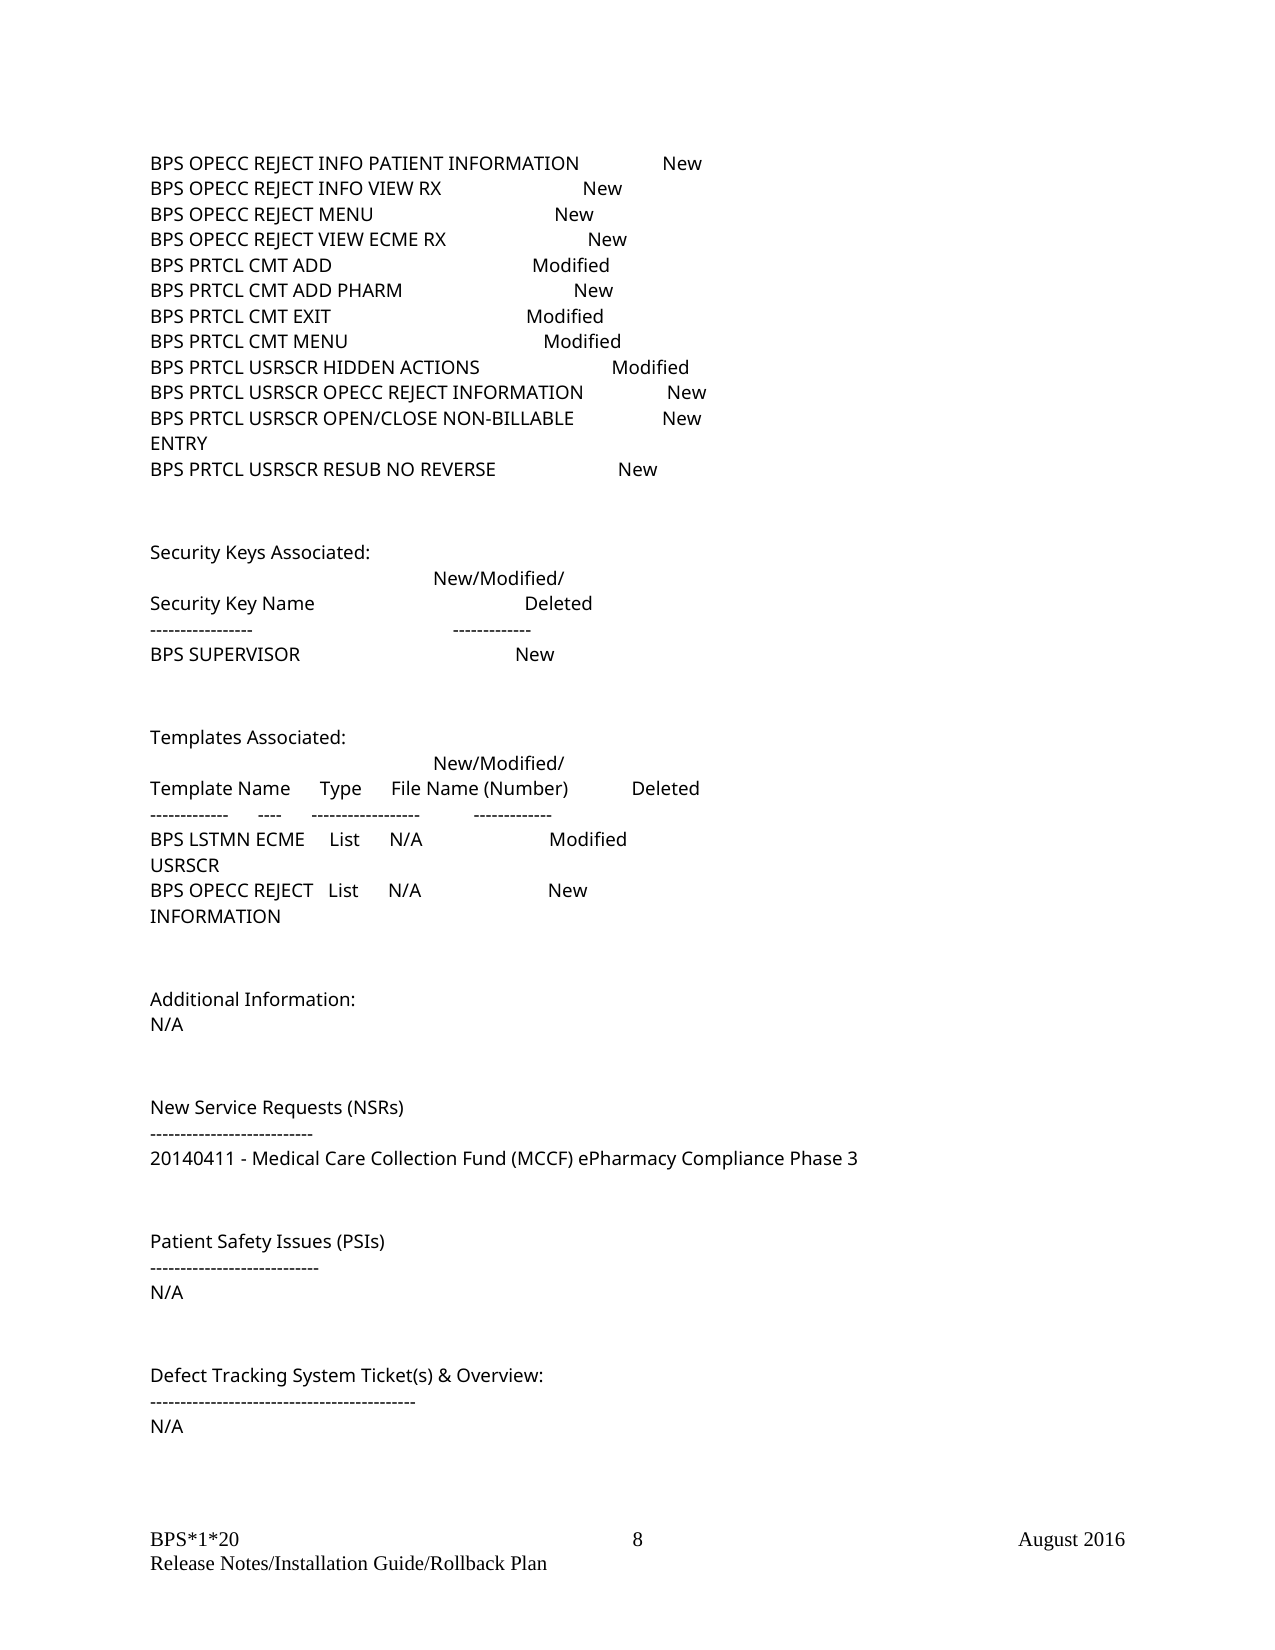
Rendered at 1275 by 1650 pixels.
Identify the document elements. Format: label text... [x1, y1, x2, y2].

text BPS PRTCL USRSCR HIDDEN ACTIONS Modified [150, 354, 1125, 380]
text BPS SUPERVISOR New [150, 641, 1125, 667]
text ---------------------------- [150, 1254, 1125, 1280]
text -------------------------------------------- [150, 1388, 1125, 1414]
text BPS PRTCL CMT ADD PHARM New [150, 278, 1125, 303]
text New Service Requests (NSRs) [150, 1094, 1125, 1120]
text Additional Information: [150, 986, 1125, 1012]
text BPS OPECC REJECT List N/A New [150, 877, 1125, 903]
text --------------------------- [150, 1120, 1125, 1146]
text Patient Safety Issues (PSIs) [150, 1229, 1125, 1254]
text BPS PRTCL CMT EXIT Modified [150, 303, 1125, 329]
text BPS PRTCL USRSCR RESUB NO REVERSE New [150, 456, 1125, 482]
text N/A [150, 1012, 1125, 1037]
text BPS LSTMN ECME List N/A Modified [150, 826, 1125, 852]
text ENTRY [150, 431, 1125, 456]
text Security Keys Associated: [150, 539, 1125, 565]
text Security Key Name Deleted [150, 590, 1125, 616]
text BPS OPECC REJECT VIEW ECME RX New [150, 227, 1125, 252]
text BPS PRTCL CMT MENU Modified [150, 329, 1125, 354]
text BPS PRTCL USRSCR OPEN/CLOSE NON-BILLABLE New [150, 405, 1125, 431]
text Template Name Type File Name (Number) Deleted [150, 775, 1125, 801]
text BPS OPECC REJECT MENU New [150, 201, 1125, 227]
text New/Modified/ [150, 565, 1125, 590]
text BPS PRTCL CMT ADD Modified [150, 252, 1125, 278]
text Templates Associated: [150, 724, 1125, 750]
text USRSCR [150, 852, 1125, 877]
text N/A [150, 1280, 1125, 1305]
text New/Modified/ [150, 750, 1125, 775]
text ------------- ---- ------------------ ------------- [150, 801, 1125, 826]
text N/A [150, 1414, 1125, 1439]
text BPS OPECC REJECT INFO PATIENT INFORMATION New [150, 150, 1125, 176]
text BPS OPECC REJECT INFO VIEW RX New [150, 176, 1125, 201]
text ----------------- ------------- [150, 616, 1125, 641]
text 20140411 - Medical Care Collection Fund (MCCF) ePharmacy Compliance Phase 3 [150, 1146, 1125, 1171]
text INFORMATION [150, 903, 1125, 928]
text Defect Tracking System Ticket(s) & Overview: [150, 1363, 1125, 1388]
text BPS PRTCL USRSCR OPECC REJECT INFORMATION New [150, 380, 1125, 405]
